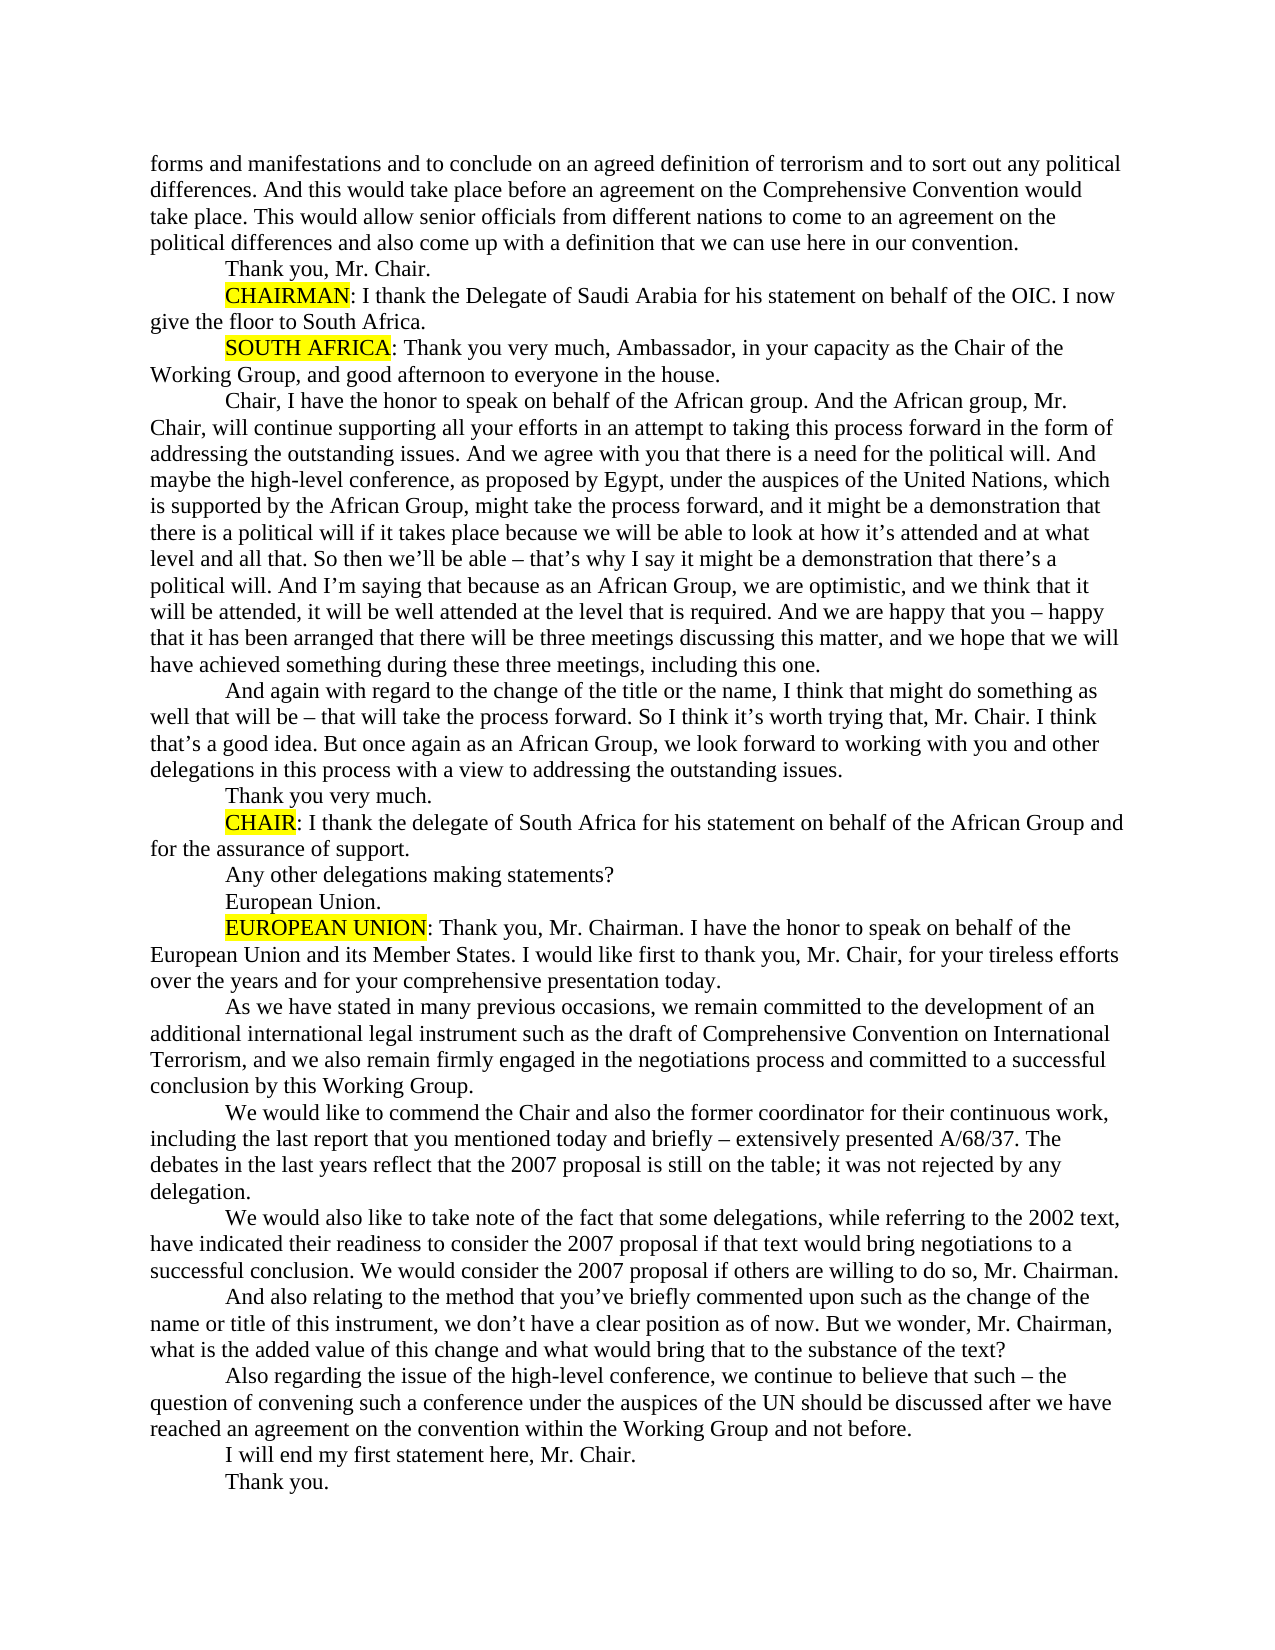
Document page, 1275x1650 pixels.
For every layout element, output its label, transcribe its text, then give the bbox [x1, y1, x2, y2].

text As we have stated in many previous occasions, we remain committed to the development of an additional international legal instrument such as the draft of Comprehensive Convention on International Terrorism, and we also remain firmly engaged in the negotiations process and committed to a successful conclusion by this Working Group. [150, 993, 1125, 1099]
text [150, 150, 1125, 255]
text And also relating to the method that you’ve briefly commented upon such as the change of the name or title of this instrument, we don’t have a clear position as of now. But we wonder, Mr. Chairman, what is the added value of this change and what would bring that to the substance of the text? [150, 1283, 1125, 1362]
text Chair, I have the honor to speak on behalf of the African group. And the African group, Mr. Chair, will continue supporting all your efforts in an attempt to taking this process forward in the form of addressing the outstanding issues. And we agree with you that there is a need for the political will. And maybe the high-level conference, as proposed by Egypt, under the auspices of the United Nations, which is supported by the African Group, might take the process forward, and it might be a demonstration that there is a political will if it takes place because we will be able to look at how it’s attended and at what level and all that. So then we’ll be able – that’s why I say it might be a demonstration that there’s a political will. And I’m saying that because as an African Group, we are optimistic, and we think that it will be attended, it will be well attended at the level that is required. And we are happy that you – happy that it has been arranged that there will be three meetings discussing this matter, and we hope that we will have achieved something during these three meetings, including this one. [150, 387, 1125, 677]
text European Union. [150, 888, 1125, 914]
text We would also like to take note of the fact that some delegations, while referring to the 2002 text, have indicated their readiness to consider the 2007 proposal if that text would bring negotiations to a successful conclusion. We would consider the 2007 proposal if others are willing to do so, Mr. Chairman. [150, 1204, 1125, 1283]
text We would like to commend the Chair and also the former coordinator for their continuous work, including the last report that you mentioned today and briefly – extensively presented A/68/37. The debates in the last years reflect that the 2007 proposal is still on the table; it was not rejected by any delegation. [150, 1099, 1125, 1204]
text European Union: Thank you, Mr. Chairman. I have the honor to speak on behalf of the European Union and its Member States. I would like first to thank you, Mr. Chair, for your tireless efforts over the years and for your comprehensive presentation today. [150, 914, 1125, 993]
text South Africa: Thank you very much, Ambassador, in your capacity as the Chair of the Working Group, and good afternoon to everyone in the house. [150, 334, 1125, 387]
text Any other delegations making statements? [150, 862, 1125, 888]
text Thank you. [150, 1468, 1125, 1494]
text And again with regard to the change of the title or the name, I think that might do something as well that will be – that will take the process forward. So I think it’s worth trying that, Mr. Chair. I think that’s a good idea. But once again as an African Group, we look forward to working with you and other delegations in this process with a view to addressing the outstanding issues. [150, 677, 1125, 782]
text Chairman: I thank the Delegate of Saudi Arabia for his statement on behalf of the OIC. I now give the floor to South Africa. [150, 282, 1125, 334]
text Thank you, Mr. Chair. [150, 255, 1125, 282]
text Thank you very much. [150, 782, 1125, 809]
text Also regarding the issue of the high-level conference, we continue to believe that such – the question of convening such a conference under the auspices of the UN should be discussed after we have reached an agreement on the convention within the Working Group and not before. [150, 1362, 1125, 1441]
text I will end my first statement here, Mr. Chair. [150, 1441, 1125, 1468]
text Chair: I thank the delegate of South Africa for his statement on behalf of the African Group and for the assurance of support. [150, 809, 1125, 862]
